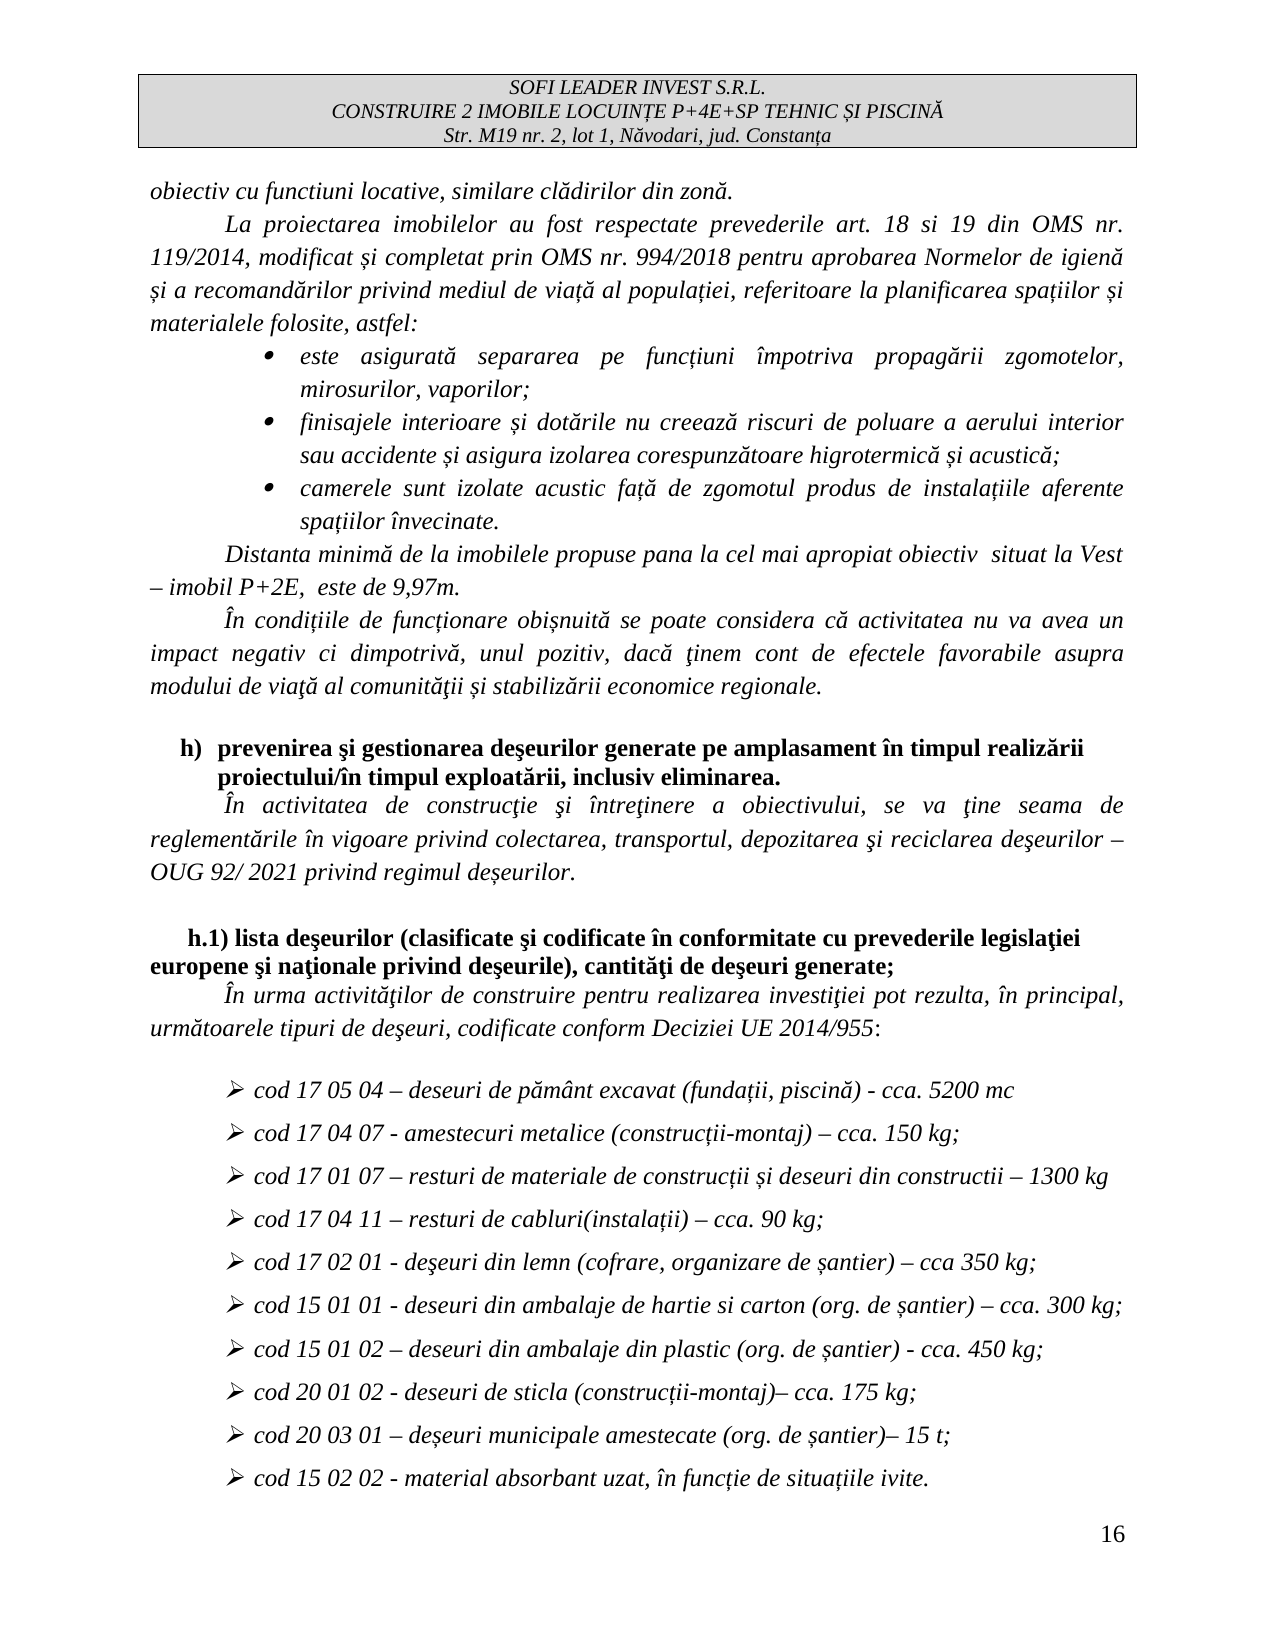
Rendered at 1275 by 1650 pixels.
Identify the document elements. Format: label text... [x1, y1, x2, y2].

list cod 20 03 01 – deșeuri municipale amestecate (org. de șantier)– 15 t; [224, 1420, 1125, 1449]
text Distanta minimă de la imobilele propuse pana la cel mai apropiat obiectiv situat la Vest – imobil P+2E, este de 9,97m. [150, 539, 1125, 601]
list cod 17 01 07 – resturi de materiale de construcții și deseuri din constructii – 1300 kg [224, 1161, 1125, 1190]
list camerele sunt izolate acustic față de zgomotul produs de instalațiile aferente spațiilor învecinate. [262, 473, 1125, 535]
list cod 15 02 02 - material absorbant uzat, în funcție de situațiile ivite. [224, 1463, 1125, 1492]
list cod 17 05 04 – deseuri de pământ excavat (fundații, piscină) - cca. 5200 mc [224, 1075, 1125, 1104]
list cod 17 02 01 - deşeuri din lemn (cofrare, organizare de șantier) – cca 350 kg; [224, 1247, 1125, 1276]
list cod 15 01 02 – deseuri din ambalaje din plastic (org. de șantier) - cca. 450 kg; [224, 1334, 1125, 1362]
text La proiectarea imobilelor au fost respectate prevederile art. 18 si 19 din OMS nr. 119/2014, modificat și completat prin OMS nr. 994/2018 pentru aprobarea Normelor de igienă și a recomandărilor privind mediul de viață al populației, referitoare la planificarea spațiilor și materialele folosite, astfel: [150, 209, 1125, 337]
list este asigurată separarea pe funcțiuni împotriva propagării zgomotelor, mirosurilor, vaporilor; [262, 341, 1125, 403]
text h.1) lista deşeurilor (clasificate şi codificate în conformitate cu prevederile legislaţiei europene şi naţionale privind deşeurile), cantităţi de deşeuri generate; [150, 923, 1125, 980]
text În urma activităţilor de construire pentru realizarea investiţiei pot rezulta, în principal, următoarele tipuri de deşeuri, codificate conform Deciziei UE 2014/955: [150, 980, 1125, 1042]
text În condițiile de funcționare obișnuită se poate considera că activitatea nu va avea un impact negativ ci dimpotrivă, unul pozitiv, dacă ţinem cont de efectele favorabile asupra modului de viaţă al comunităţii și stabilizării economice regionale. [150, 605, 1125, 700]
list finisajele interioare și dotările nu creează riscuri de poluare a aerului interior sau accidente și asigura izolarea corespunzătoare higrotermică și acustică; [262, 407, 1125, 469]
list cod 17 04 07 - amestecuri metalice (construcții-montaj) – cca. 150 kg; [224, 1118, 1125, 1147]
list prevenirea şi gestionarea deşeurilor generate pe amplasament în timpul realizării proiectului/în timpul exploatării, inclusiv eliminarea. [180, 733, 1125, 791]
text În activitatea de construcţie şi întreţinere a obiectivului, se va ţine seama de reglementările în vigoare privind colectarea, transportul, depozitarea şi reciclarea deşeurilor –OUG 92/ 2021 privind regimul deșeurilor. [150, 791, 1125, 885]
list cod 20 01 02 - deseuri de sticla (construcții-montaj)– cca. 175 kg; [224, 1377, 1125, 1406]
list cod 15 01 01 - deseuri din ambalaje de hartie si carton (org. de șantier) – cca. 300 kg; [224, 1291, 1125, 1319]
list cod 17 04 11 – resturi de cabluri(instalații) – cca. 90 kg; [224, 1204, 1125, 1233]
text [150, 176, 1125, 205]
